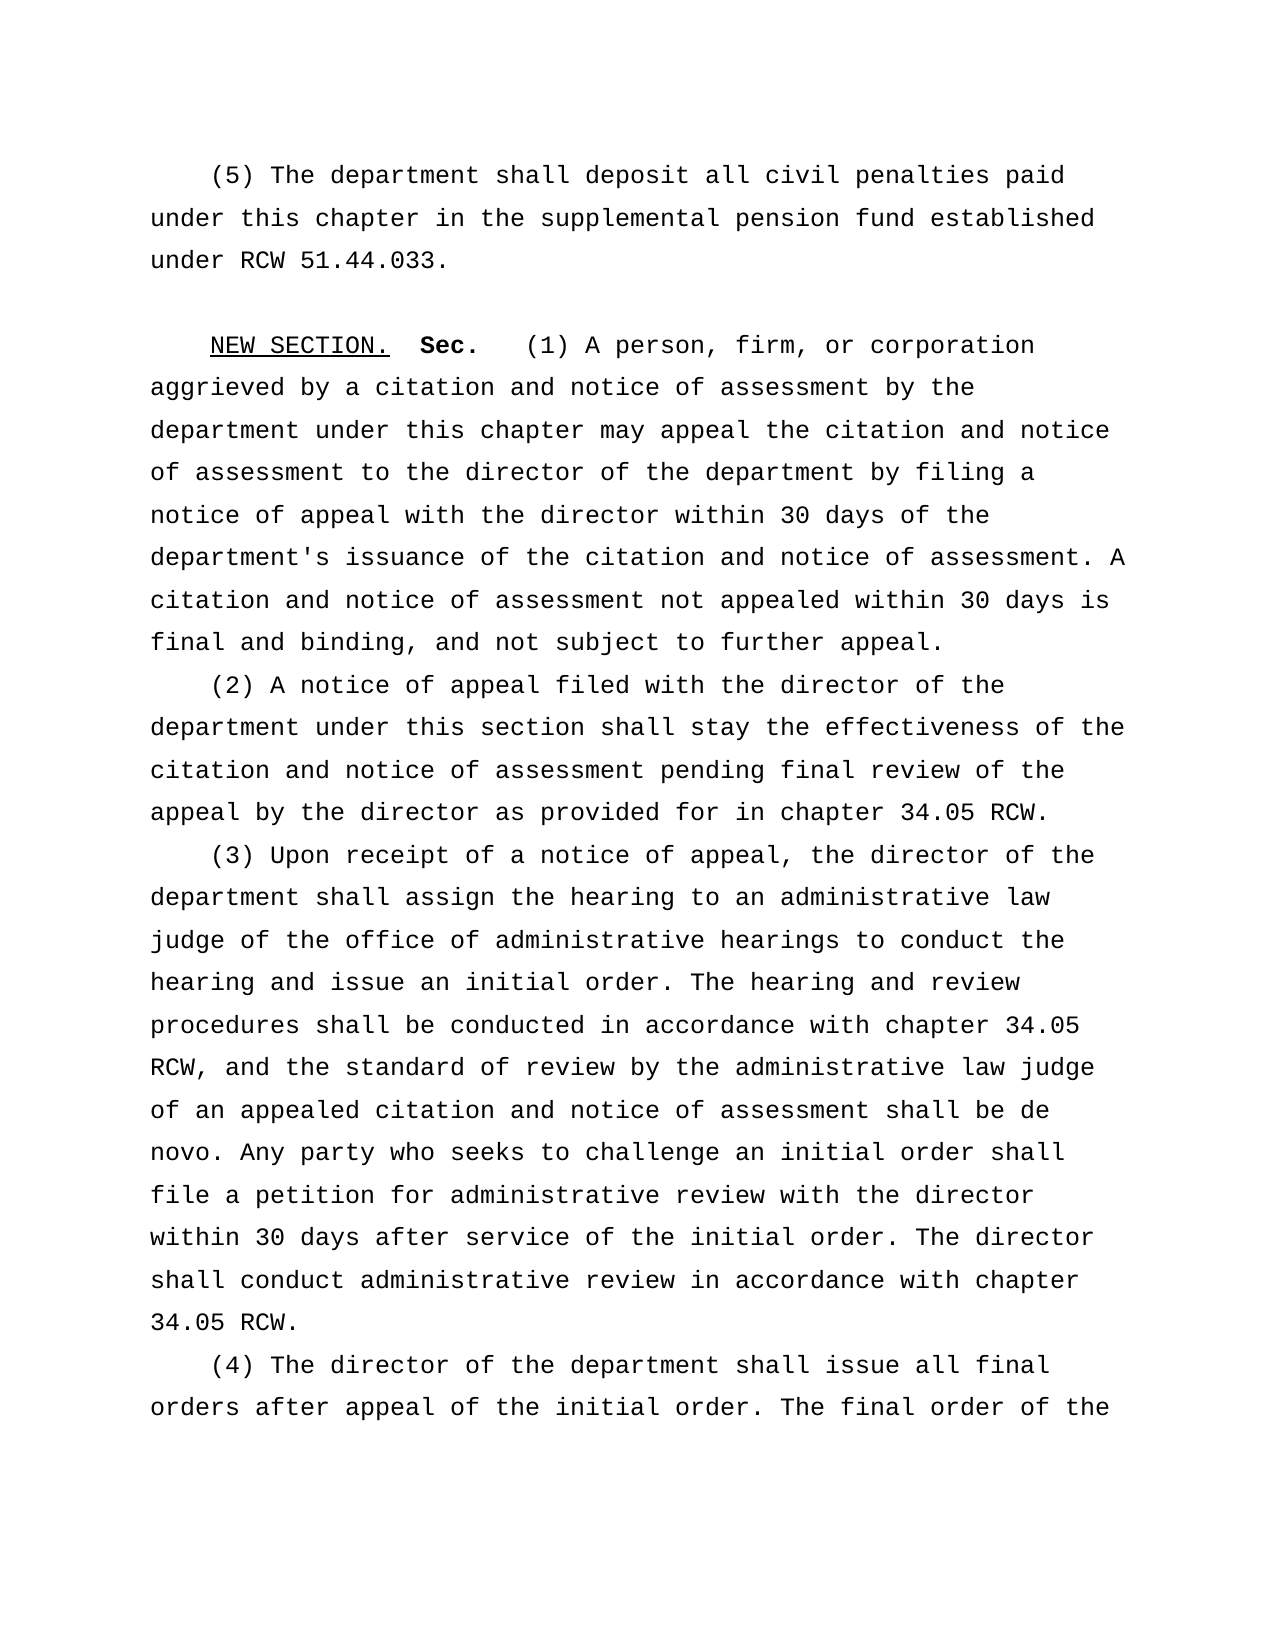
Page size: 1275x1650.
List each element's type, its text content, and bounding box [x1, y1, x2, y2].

text (2) A notice of appeal filed with the director of the department under this section shall stay the effectiveness of the citation and notice of assessment pending final review of the appeal by the director as provided for in chapter 34.05 RCW. [150, 659, 1125, 829]
text NEW SECTION. Sec. (1) A person, firm, or corporation aggrieved by a citation and notice of assessment by the department under this chapter may appeal the citation and notice of assessment to the director of the department by filing a notice of appeal with the director within 30 days of the department's issuance of the citation and notice of assessment. A citation and notice of assessment not appealed within 30 days is final and binding, and not subject to further appeal. [150, 319, 1125, 659]
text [150, 1339, 1125, 1424]
text (5) The department shall deposit all civil penalties paid under this chapter in the supplemental pension fund established under RCW 51.44.033. [150, 150, 1125, 277]
text (3) Upon receipt of a notice of appeal, the director of the department shall assign the hearing to an administrative law judge of the office of administrative hearings to conduct the hearing and issue an initial order. The hearing and review procedures shall be conducted in accordance with chapter 34.05 RCW, and the standard of review by the administrative law judge of an appealed citation and notice of assessment shall be de novo. Any party who seeks to challenge an initial order shall file a petition for administrative review with the director within 30 days after service of the initial order. The director shall conduct administrative review in accordance with chapter 34.05 RCW. [150, 829, 1125, 1339]
